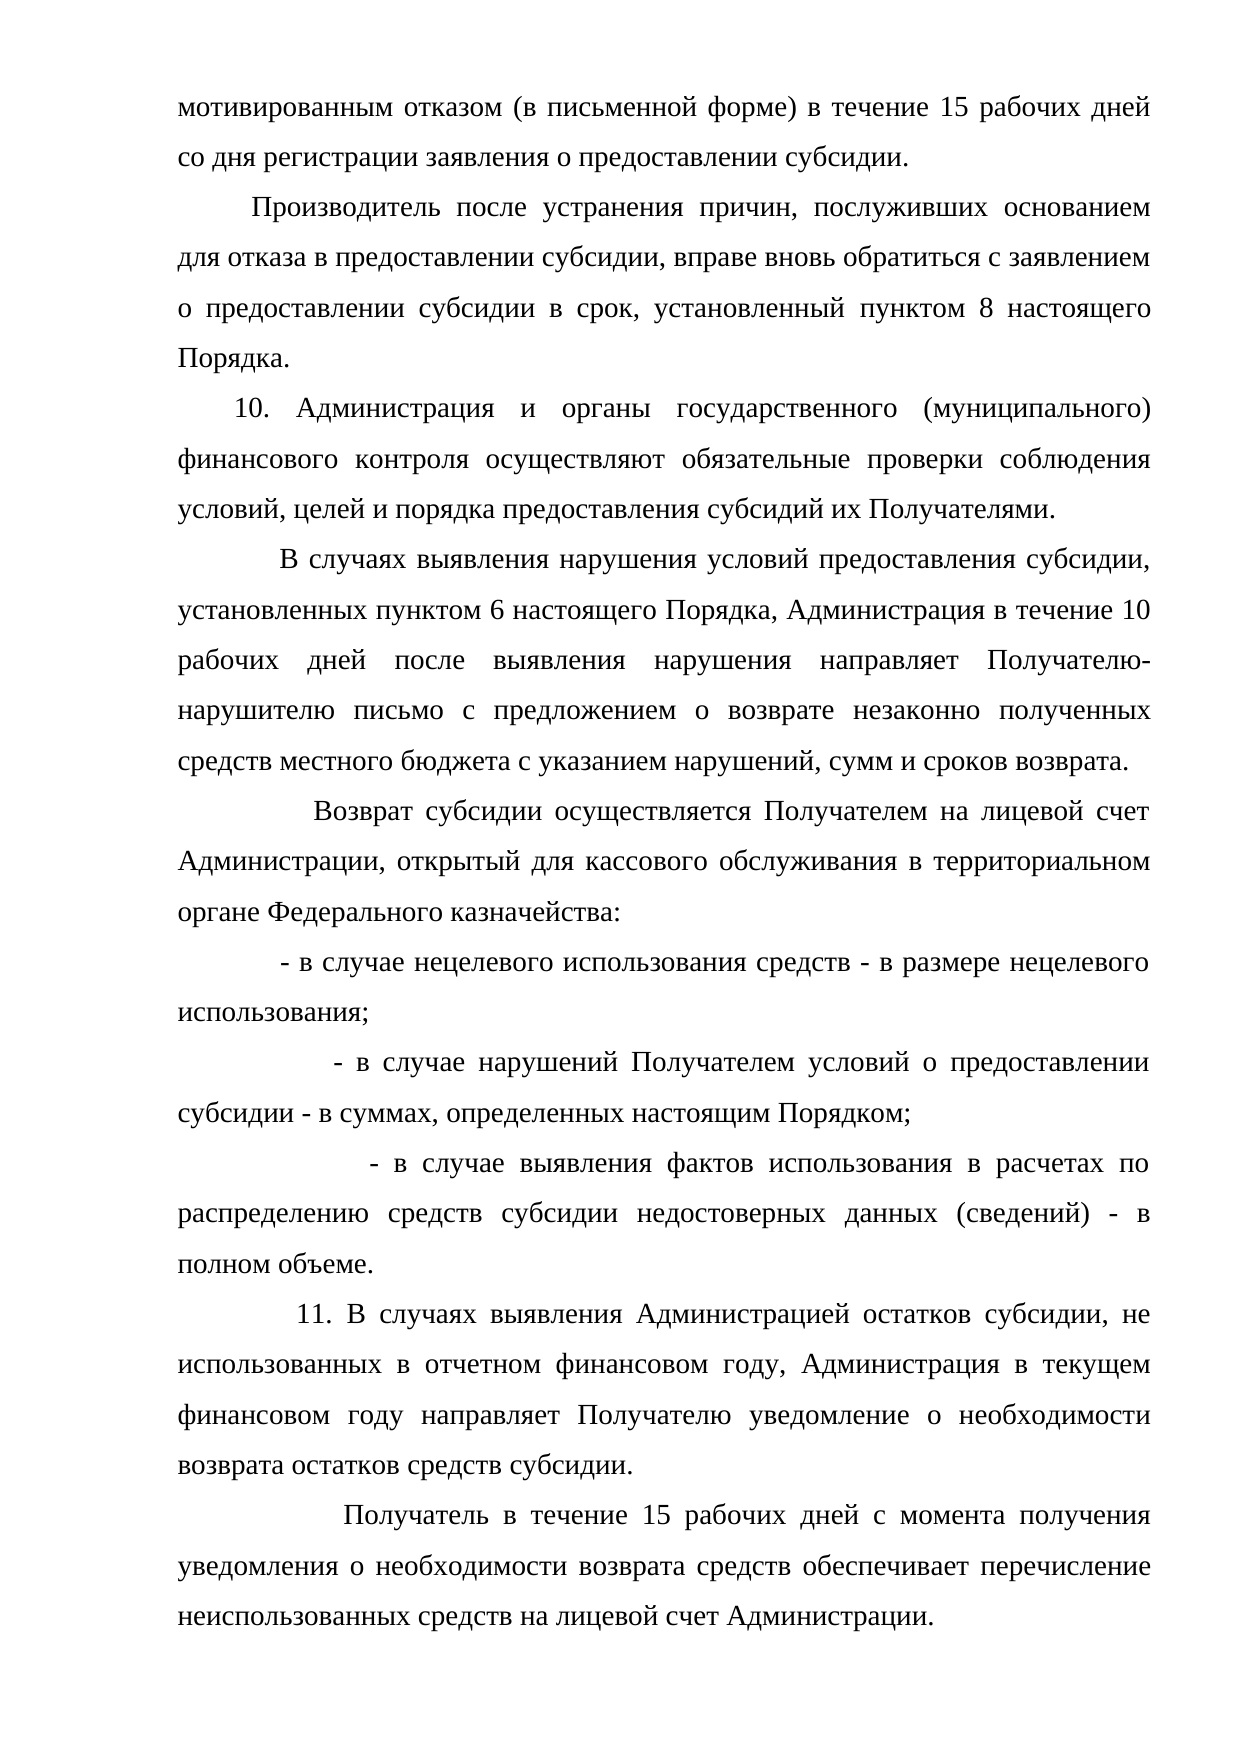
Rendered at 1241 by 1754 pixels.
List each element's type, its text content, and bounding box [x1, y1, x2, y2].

text Возврат субсидии осуществляется Получателем на лицевой счет Администрации, открытый для кассового обслуживания в территориальном органе Федерального казначейства: [177, 793, 1152, 927]
text - в случае выявления фактов использования в расчетах по распределению средств субсидии недостоверных данных (сведений) - в полном объеме. [177, 1145, 1152, 1279]
text - в случае нарушений Получателем условий о предоставлении субсидии - в суммах, определенных настоящим Порядком; [177, 1044, 1152, 1128]
text Производитель после устранения причин, послуживших основанием для отказа в предоставлении субсидии, вправе вновь обратиться с заявлением о предоставлении субсидии в срок, установленный пунктом 8 настоящего Порядка. [177, 189, 1152, 374]
text - в случае нецелевого использования средств - в размере нецелевого использования; [177, 944, 1152, 1028]
text 11. В случаях выявления Администрацией остатков субсидии, не использованных в отчетном финансовом году, Администрация в текущем финансовом году направляет Получателю уведомление о необходимости возврата остатков средств субсидии. [177, 1296, 1152, 1481]
text Получатель в течение 15 рабочих дней с момента получения уведомления о необходимости возврата средств обеспечивает перечисление неиспользованных средств на лицевой счет Администрации. [177, 1497, 1152, 1632]
text 10. Администрация и органы государственного (муниципального) финансового контроля осуществляют обязательные проверки соблюдения условий, целей и порядка предоставления субсидий их Получателями. [177, 391, 1152, 525]
text В случаях выявления нарушения условий предоставления субсидии, установленных пунктом 6 настоящего Порядка, Администрация в течение 10 рабочих дней после выявления нарушения направляет Получателю-нарушителю письмо с предложением о возврате незаконно полученных средств местного бюджета с указанием нарушений, сумм и сроков возврата. [177, 541, 1152, 776]
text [177, 89, 1152, 172]
